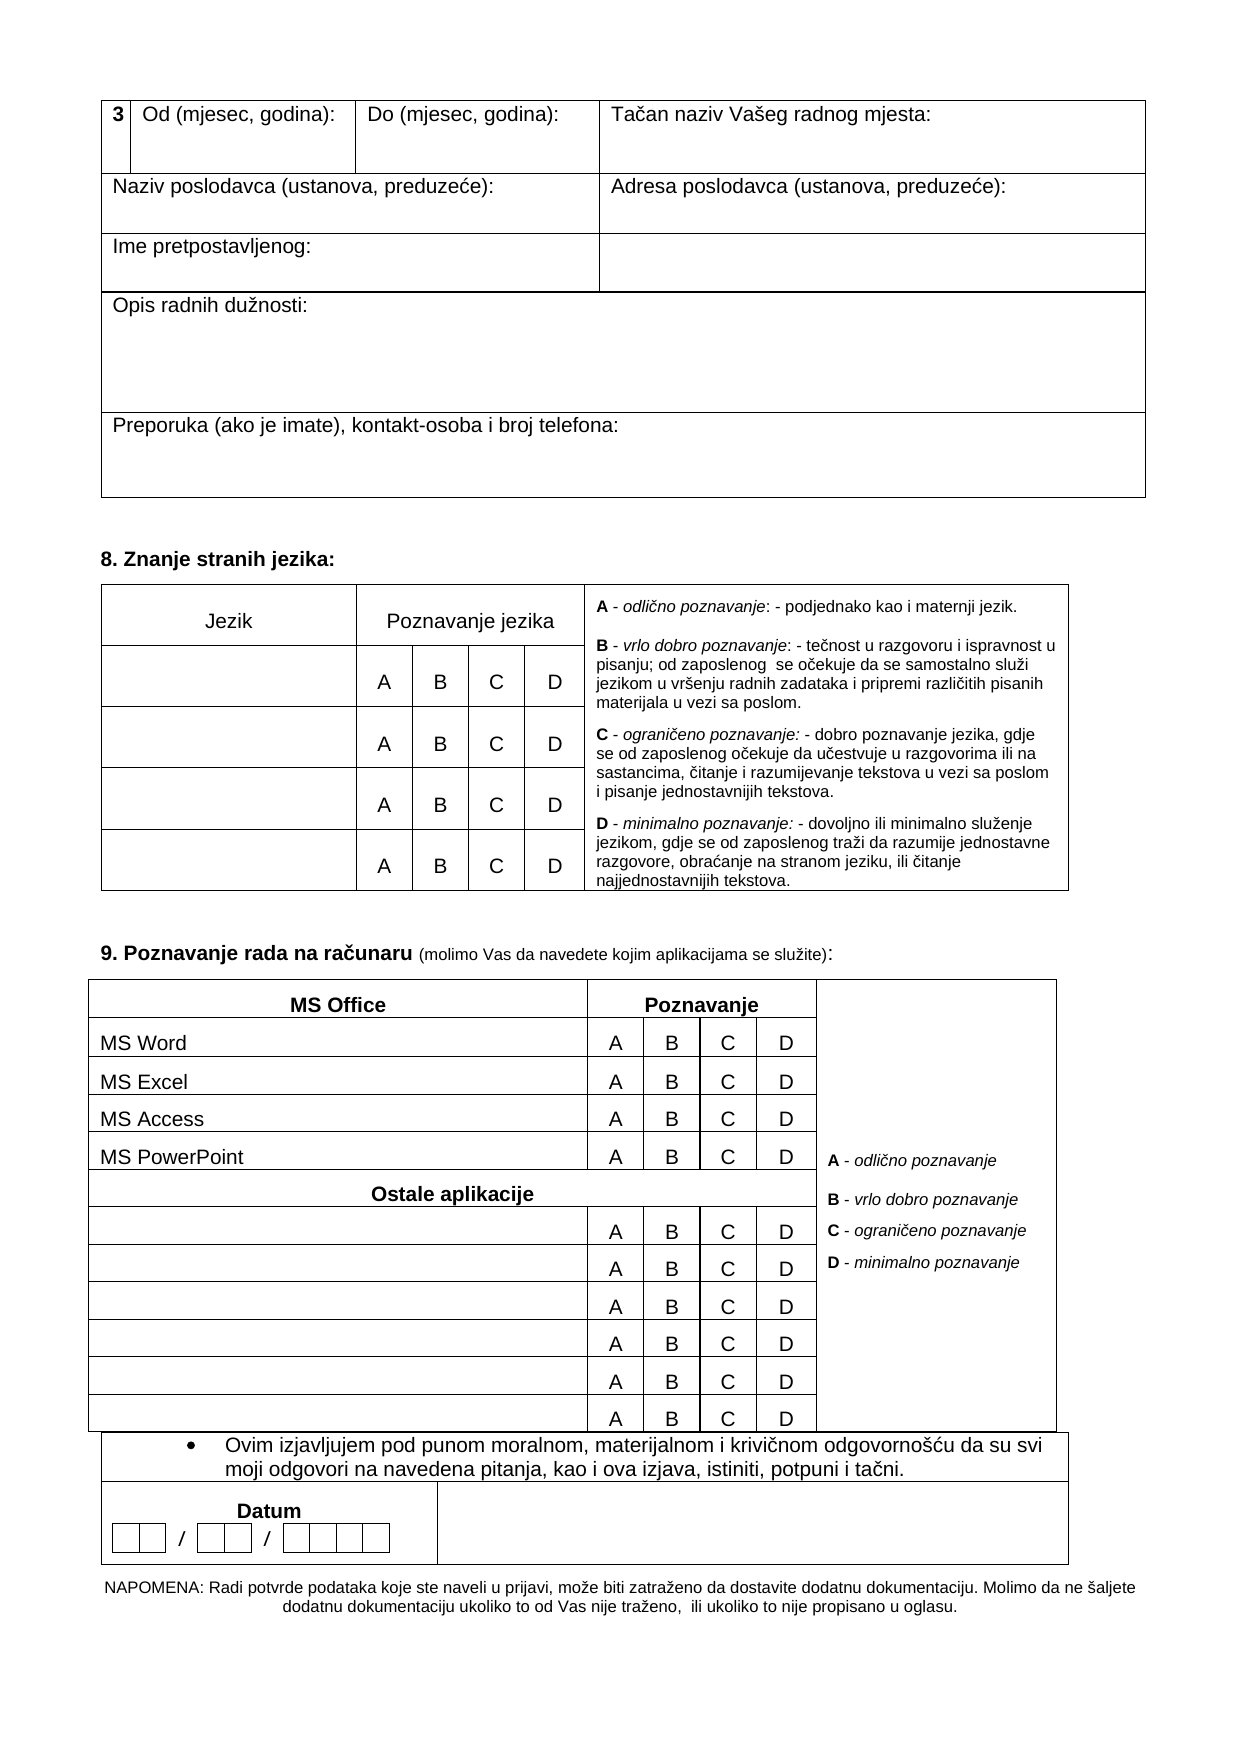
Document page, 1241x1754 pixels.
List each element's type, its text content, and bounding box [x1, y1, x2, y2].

table_cell D [525, 830, 584, 890]
table_cell C [701, 1018, 756, 1056]
table_cell A [588, 1245, 643, 1281]
table_cell Do (mjesec, godina): [356, 101, 599, 173]
table_cell D [757, 1357, 816, 1393]
table_cell MS Word [89, 1018, 587, 1056]
table_cell C [701, 1132, 756, 1168]
table_cell C [701, 1282, 756, 1318]
table_cell C [469, 768, 524, 828]
table_header A - odlično poznavanje B - vrlo dobro poznavanje C - ograničeno poznavanje D - minimalno poznavanje [817, 980, 1056, 1431]
table_cell [89, 1282, 587, 1318]
table_cell MS PowerPoint [89, 1132, 587, 1168]
table_cell D [757, 1395, 816, 1431]
table_cell A [588, 1132, 643, 1168]
table_cell D [757, 1282, 816, 1318]
table_cell B [644, 1282, 699, 1318]
table_cell Naziv poslodavca (ustanova, preduzeće): [102, 174, 599, 232]
table_cell B [413, 646, 468, 706]
table_cell Ime pretpostavljenog: [102, 234, 599, 291]
table_cell B [644, 1057, 699, 1093]
table_cell B [644, 1018, 699, 1056]
table_header MS Office [89, 980, 587, 1017]
table_cell C [469, 830, 524, 890]
table_cell D [757, 1018, 816, 1056]
table_cell C [701, 1095, 756, 1131]
table_cell Preporuka (ako je imate), kontakt-osoba i broj telefona: [102, 413, 1145, 497]
table_cell A [588, 1057, 643, 1093]
table_header Poznavanje [588, 980, 816, 1017]
table_cell B [644, 1207, 699, 1243]
table_cell MS Access [89, 1095, 587, 1131]
table_cell D [757, 1245, 816, 1281]
table_cell C [701, 1245, 756, 1281]
table_cell A [357, 707, 412, 767]
table_cell D [525, 707, 584, 767]
table_cell B [644, 1132, 699, 1168]
table_cell A [588, 1320, 643, 1356]
table_cell A [588, 1395, 643, 1431]
table_cell C [701, 1395, 756, 1431]
table_cell A [588, 1282, 643, 1318]
table_cell D [525, 646, 584, 706]
table_cell Od (mjesec, godina): [131, 101, 355, 173]
table_cell D [757, 1320, 816, 1356]
table_cell A [357, 830, 412, 890]
table_cell Ostale aplikacije [89, 1170, 816, 1206]
text 9. Poznavanje rada na računaru (molimo Vas da navedete kojim aplikacijama se služite): [100, 940, 1140, 964]
table_cell B [644, 1245, 699, 1281]
table_cell C [701, 1057, 756, 1093]
table_cell [89, 1245, 587, 1281]
table_cell A [588, 1207, 643, 1243]
table_cell MS Excel [89, 1057, 587, 1093]
table_cell [438, 1482, 1068, 1564]
table_cell C [701, 1207, 756, 1243]
text 8. Znanje stranih jezika: [100, 547, 1140, 571]
table_cell [102, 707, 356, 767]
table_cell D [757, 1057, 816, 1093]
table_cell A [588, 1018, 643, 1056]
table_cell [89, 1207, 587, 1243]
table_cell D [525, 768, 584, 828]
table_header Ovim izjavljujem pod punom moralnom, materijalnom i krivičnom odgovornošću da su svi moji odgovori na navedena pitanja, kao i ova izjava, istiniti, potpuni i tačni. [102, 1433, 1068, 1481]
text NAPOMENA: Radi potvrde podataka koje ste naveli u prijavi, može biti zatraženo da dostavite dodatnu dokumentaciju. Molimo da ne šaljete dodatnu dokumentaciju ukoliko to od Vas nije traženo, ili ukoliko to nije propisano u oglasu. [100, 1577, 1140, 1616]
table_cell A [357, 768, 412, 828]
table_header Jezik [102, 585, 356, 645]
table_cell C [701, 1357, 756, 1393]
table_cell [600, 234, 1145, 291]
table_cell B [413, 830, 468, 890]
table_cell Opis radnih dužnosti: [102, 293, 1145, 412]
table_cell B [644, 1357, 699, 1393]
table_cell B [644, 1095, 699, 1131]
table_cell B [413, 707, 468, 767]
table_header A - odlično poznavanje: - podjednako kao i maternji jezik. B - vrlo dobro poznavanje: - tečnost u razgovoru i ispravnost u pisanju; od zaposlenog se očekuje da se samostalno služi jezikom u vršenju radnih zadataka i pripremi različitih pisanih materijala u vezi sa poslom. C - ograničeno poznavanje: - dobro poznavanje jezika, gdje se od zaposlenog očekuje da učestvuje u razgovorima ili na sastancima, čitanje i razumijevanje tekstova u vezi sa poslom i pisanje jednostavnijih tekstova. D - minimalno poznavanje: - dovoljno ili minimalno služenje jezikom, gdje se od zaposlenog traži da razumije jednostavne razgovore, obraćanje na stranom jeziku, ili čitanje najjednostavnijih tekstova. [585, 585, 1068, 890]
table_cell B [644, 1395, 699, 1431]
table_cell C [469, 707, 524, 767]
table_cell 3 [102, 101, 130, 173]
table_cell Datum [102, 1482, 437, 1564]
table_cell D [757, 1095, 816, 1131]
table_cell C [701, 1320, 756, 1356]
table_cell [89, 1395, 587, 1431]
table_cell [102, 830, 356, 890]
table_cell [102, 646, 356, 706]
table_cell [102, 768, 356, 828]
table_cell [89, 1320, 587, 1356]
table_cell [600, 174, 1145, 232]
table_cell C [469, 646, 524, 706]
table_cell B [413, 768, 468, 828]
table_cell Tačan naziv Vašeg radnog mjesta: [600, 101, 1145, 173]
table_cell A [588, 1095, 643, 1131]
table_cell A [357, 646, 412, 706]
table_cell D [757, 1132, 816, 1168]
table_cell B [644, 1320, 699, 1356]
table_cell D [757, 1207, 816, 1243]
table_cell [89, 1357, 587, 1393]
table_cell A [588, 1357, 643, 1393]
table_header Poznavanje jezika [357, 585, 584, 645]
